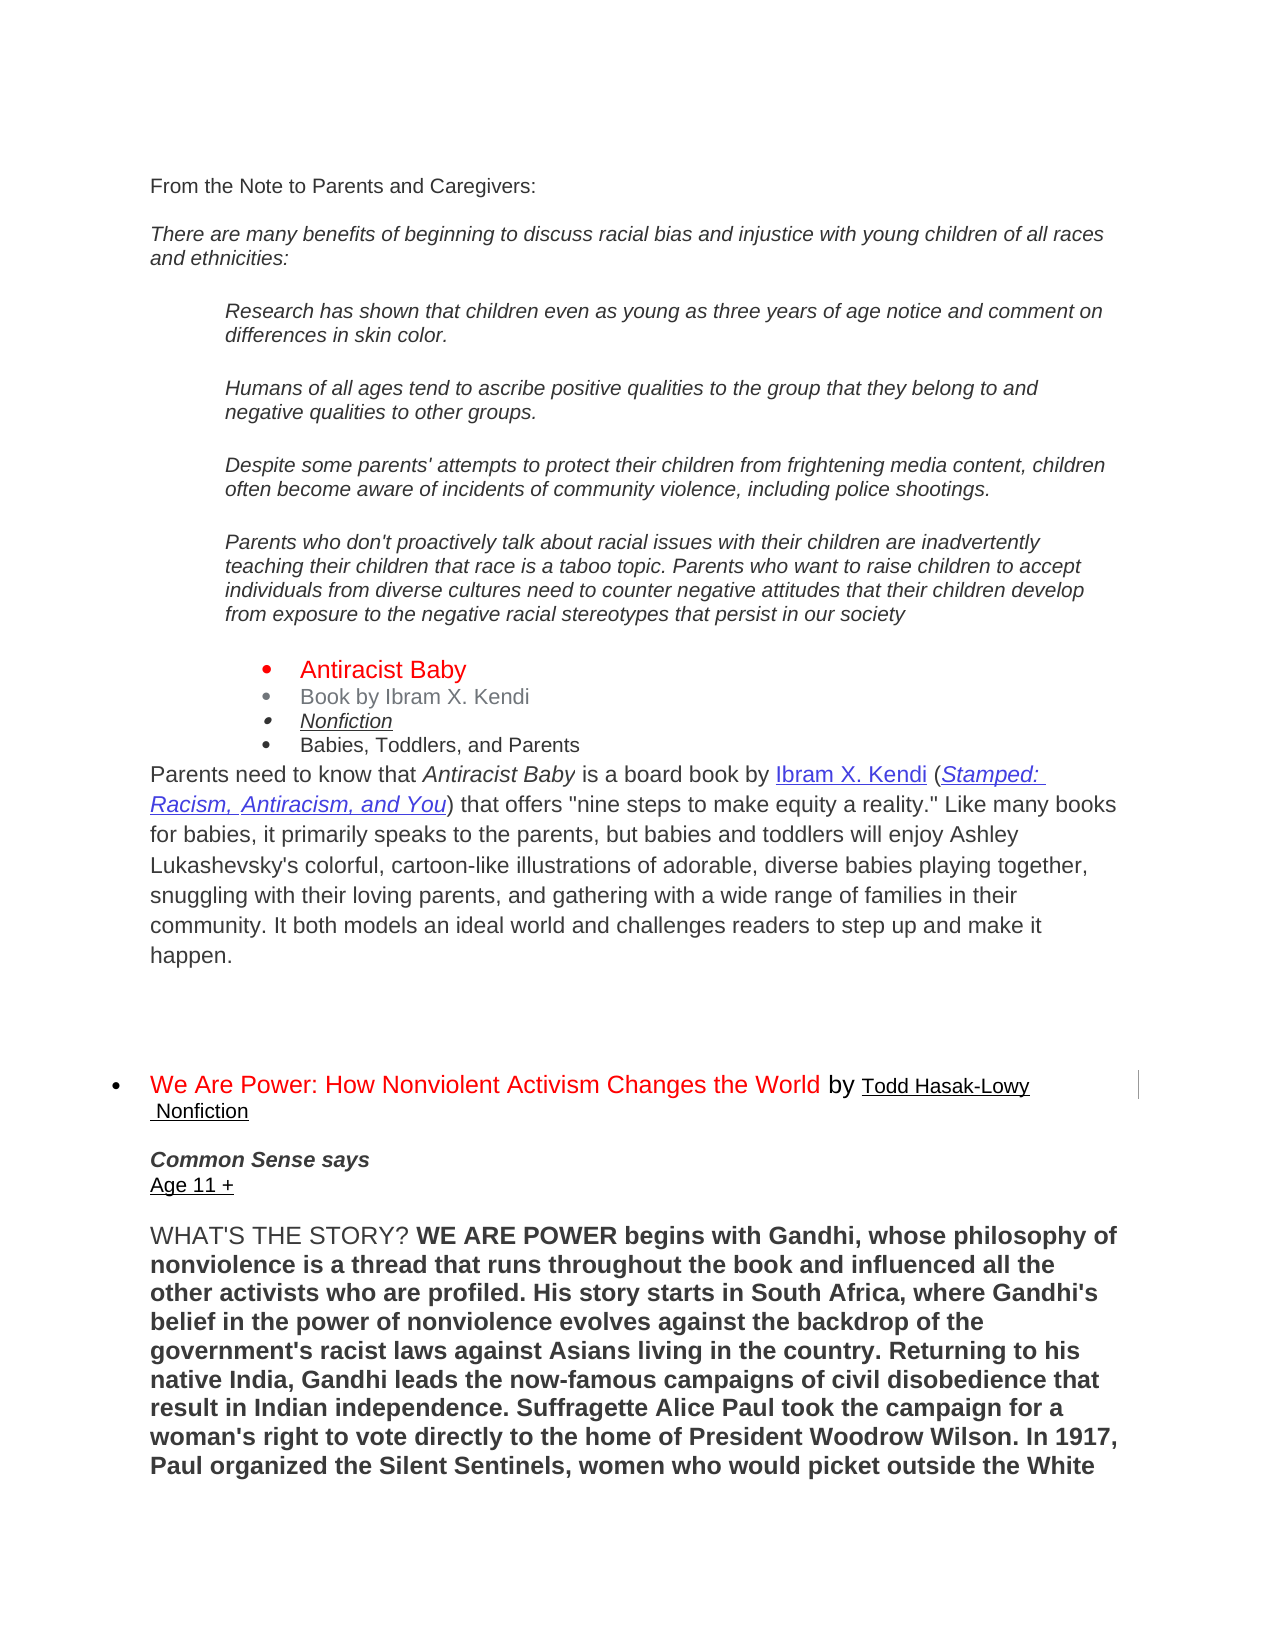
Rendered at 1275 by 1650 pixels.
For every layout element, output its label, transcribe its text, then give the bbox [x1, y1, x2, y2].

list We Are Power: How Nonviolent Activism Changes the World by Todd Hasak-Lowy [112, 1070, 1138, 1099]
text Nonfiction [150, 1099, 1125, 1123]
list Antiracist Baby [262, 655, 1125, 684]
text Despite some parents' attempts to protect their children from frightening media content, children often become aware of incidents of community violence, including police shootings. [225, 453, 1125, 501]
text Parents who don't proactively talk about racial issues with their children are inadvertently teaching their children that race is a taboo topic. Parents who want to raise children to accept individuals from diverse cultures need to counter negative attitudes that their children develop from exposure to the negative racial stereotypes that persist in our society [225, 530, 1125, 626]
subtitle Babies, Toddlers, and Parents [262, 733, 1125, 757]
text Research has shown that children even as young as three years of age notice and comment on differences in skin color. [225, 299, 1125, 347]
list Book by Ibram X. Kendi [262, 684, 1125, 709]
list Nonfiction [262, 709, 1125, 733]
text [150, 150, 1125, 270]
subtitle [150, 1221, 1125, 1480]
text Age 11 + [150, 1173, 1125, 1197]
subtitle Common Sense says [150, 1147, 1125, 1173]
text Parents need to know that Antiracist Baby is a board book by Ibram X. Kendi (Stamped: Racism, Antiracism, and You) that offers "nine steps to make equity a reality." Like many books for babies, it primarily speaks to the parents, but babies and toddlers will enjoy Ashley Lukashevsky's colorful, cartoon-like illustrations of adorable, diverse babies playing together, snuggling with their loving parents, and gathering with a wide range of families in their community. It both models an ideal world and challenges readers to step up and make it happen. [150, 761, 1125, 968]
text Humans of all ages tend to ascribe positive qualities to the group that they belong to and negative qualities to other groups. [225, 376, 1125, 424]
